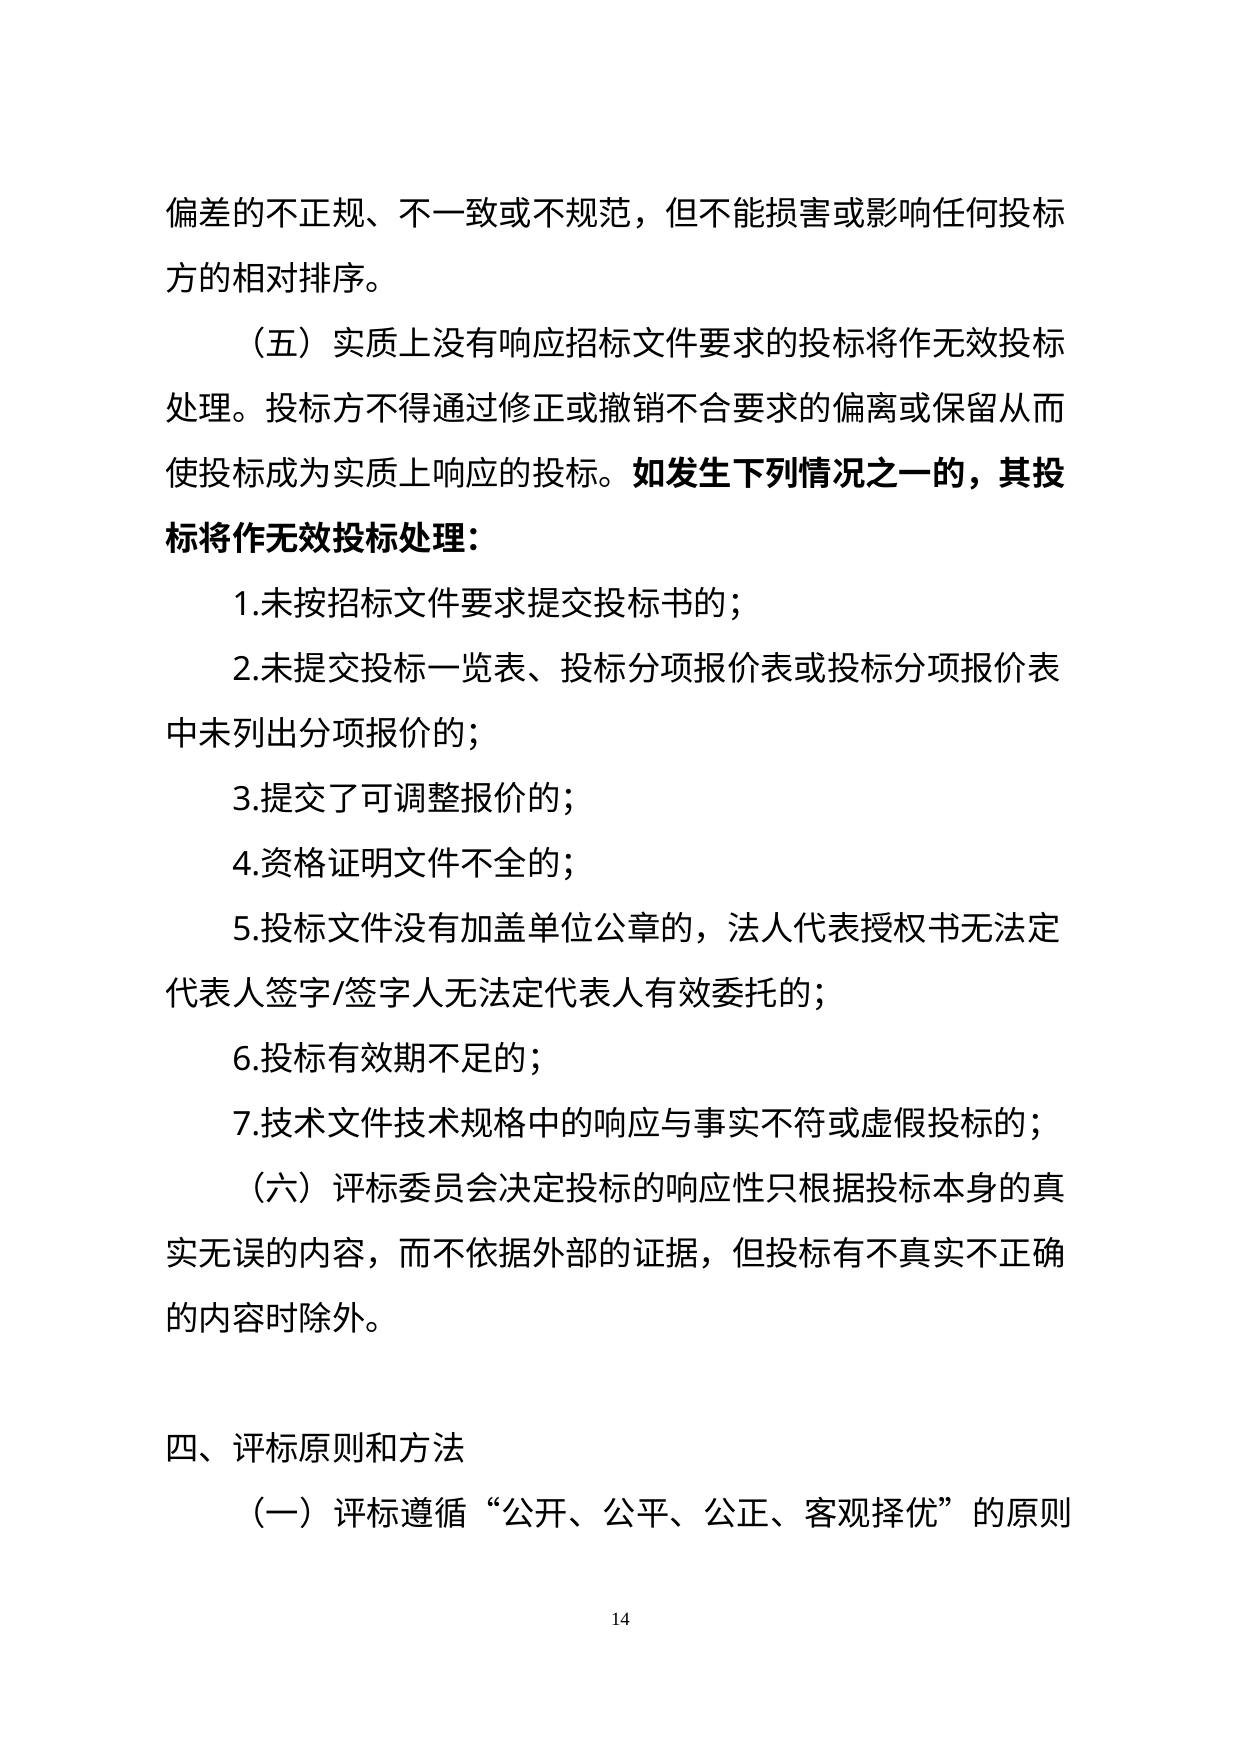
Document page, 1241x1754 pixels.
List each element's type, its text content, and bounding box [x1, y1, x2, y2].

text （六）评标委员会决定投标的响应性只根据投标本身的真实无误的内容，而不依据外部的证据，但投标有不真实不正确的内容时除外。 [165, 1153, 1075, 1348]
text （五）实质上没有响应招标文件要求的投标将作无效投标处理。投标方不得通过修正或撤销不合要求的偏离或保留从而使投标成为实质上响应的投标。如发生下列情况之一的，其投标将作无效投标处理： [165, 308, 1075, 568]
text 2.未提交投标一览表、投标分项报价表或投标分项报价表中未列出分项报价的； [165, 633, 1075, 763]
text 6.投标有效期不足的； [165, 1023, 1075, 1088]
text 四、评标原则和方法 [165, 1413, 1075, 1478]
text 5.投标文件没有加盖单位公章的，法人代表授权书无法定代表人签字/签字人无法定代表人有效委托的； [165, 893, 1075, 1023]
text 4.资格证明文件不全的； [165, 828, 1075, 893]
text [165, 178, 1075, 308]
text 7.技术文件技术规格中的响应与事实不符或虚假投标的； [165, 1088, 1075, 1153]
text 1.未按招标文件要求提交投标书的； [165, 568, 1075, 633]
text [165, 1478, 1075, 1543]
text 3.提交了可调整报价的； [165, 763, 1075, 828]
